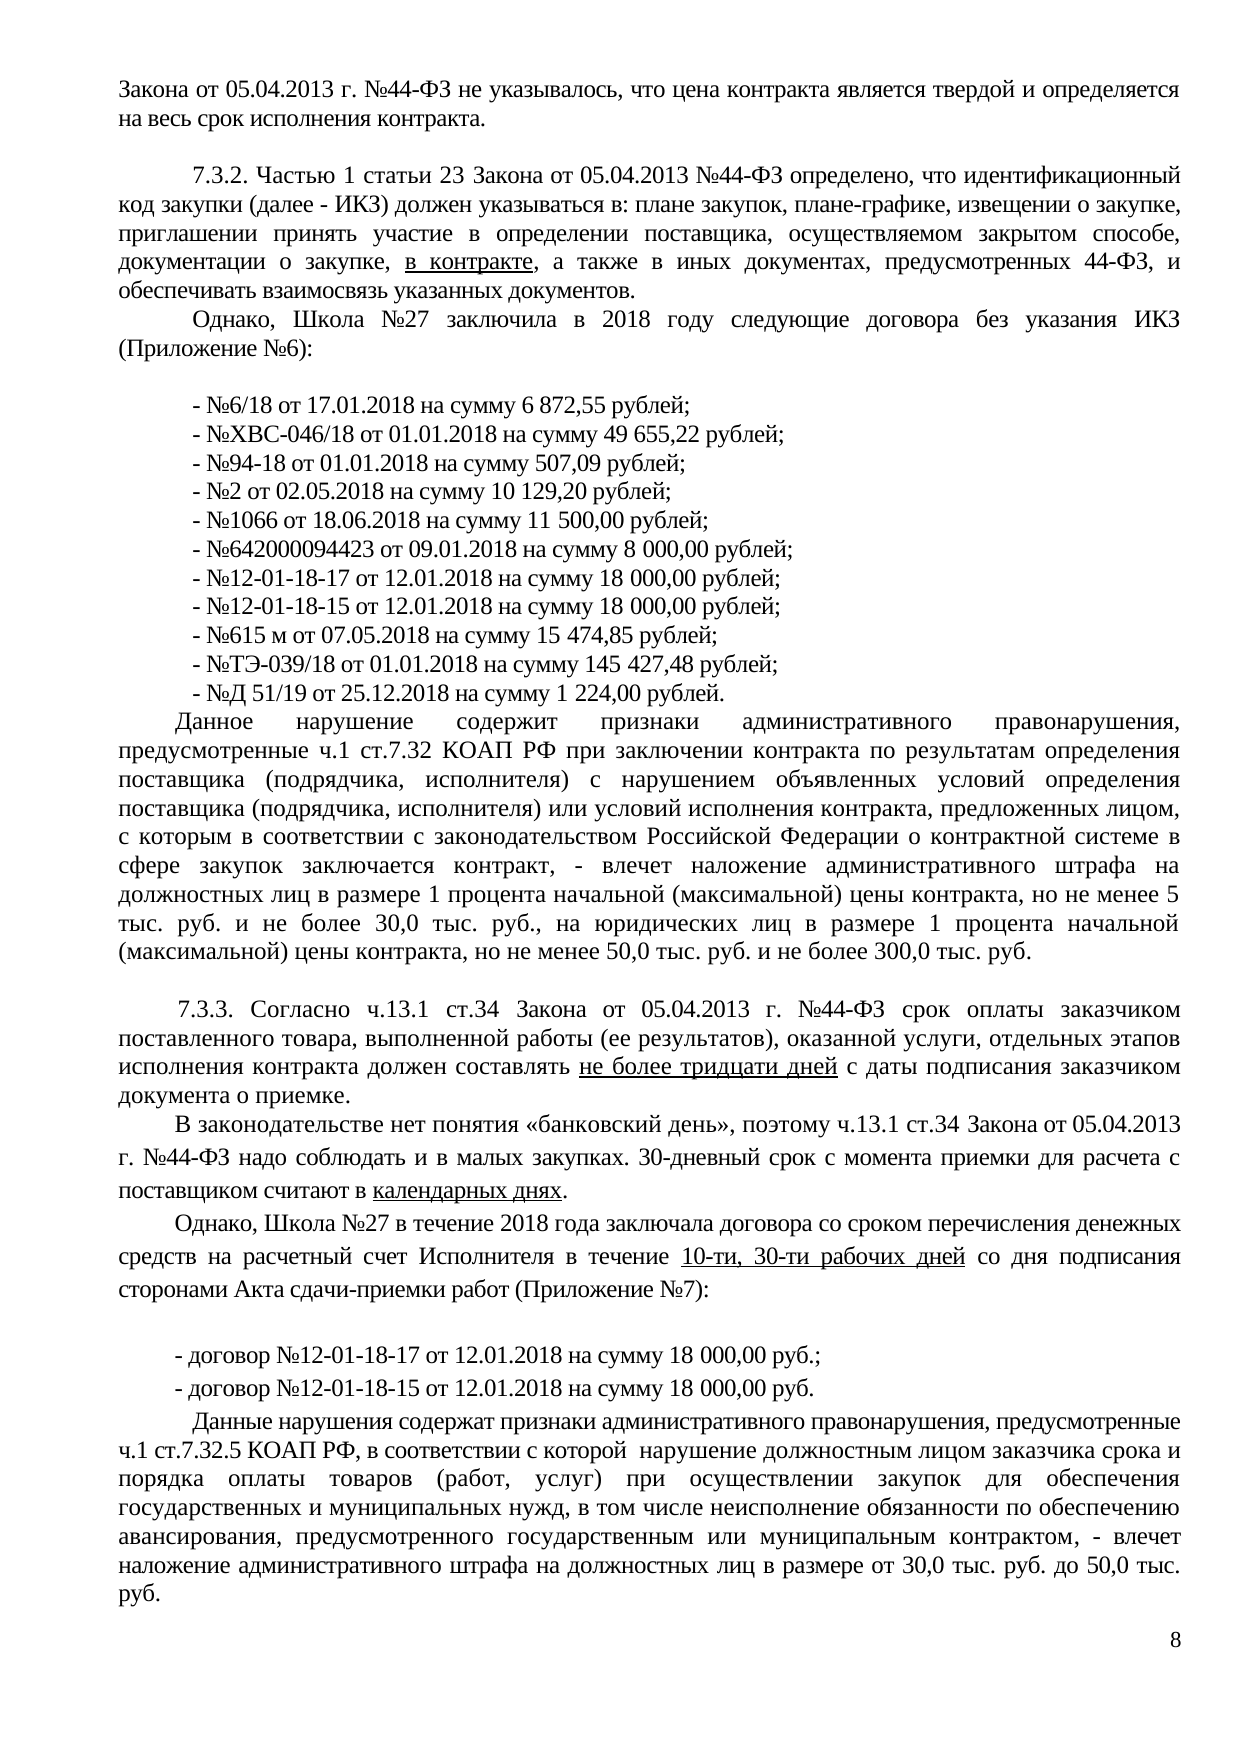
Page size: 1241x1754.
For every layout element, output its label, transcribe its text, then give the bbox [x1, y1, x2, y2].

text В законодательстве нет понятия «банковский день», поэтому ч.13.1 ст.34 Закона от 05.04.2013 г. №44-ФЗ надо соблюдать и в малых закупках. 30-дневный срок с момента приемки для расчета с поставщиком считают в календарных днях. [118, 1109, 1181, 1204]
text 7.3.2. Частью 1 статьи 23 Закона от 05.04.2013 №44-ФЗ определено, что идентификационный код закупки (далее - ИКЗ) должен указываться в: плане закупок, плане-графике, извещении о закупке, приглашении принять участие в определении поставщика, осуществляемом закрытом способе, документации о закупке, в контракте, а также в иных документах, предусмотренных 44-ФЗ, и обеспечивать взаимосвязь указанных документов. [118, 160, 1181, 304]
text - №ХВС-046/18 от 01.01.2018 на сумму 49 655,22 рублей; [118, 419, 1181, 448]
text - №94-18 от 01.01.2018 на сумму 507,09 рублей; [118, 448, 1181, 476]
text - №615 м от 07.05.2018 на сумму 15 474,85 рублей; [118, 620, 1181, 649]
text - №Д 51/19 от 25.12.2018 на сумму 1 224,00 рублей. [118, 678, 1181, 706]
text Однако, Школа №27 в течение 2018 года заключала договора со сроком перечисления денежных средств на расчетный счет Исполнителя в течение 10-ти, 30-ти рабочих дней со дня подписания сторонами Акта сдачи-приемки работ (Приложение №7): [118, 1208, 1181, 1303]
text - №ТЭ-039/18 от 01.01.2018 на сумму 145 427,48 рублей; [118, 649, 1181, 678]
text - договор №12-01-18-15 от 12.01.2018 на сумму 18 000,00 руб. [118, 1373, 1181, 1402]
text - №12-01-18-15 от 12.01.2018 на сумму 18 000,00 рублей; [118, 591, 1181, 620]
text 7.3.3. Согласно ч.13.1 ст.34 Закона от 05.04.2013 г. №44-ФЗ срок оплаты заказчиком поставленного товара, выполненной работы (ее результатов), оказанной услуги, отдельных этапов исполнения контракта должен составлять не более тридцати дней с даты подписания заказчиком документа о приемке. [118, 994, 1181, 1109]
text - №642000094423 от 09.01.2018 на сумму 8 000,00 рублей; [118, 534, 1181, 563]
text - договор №12-01-18-17 от 12.01.2018 на сумму 18 000,00 руб.; [118, 1340, 1181, 1369]
text Данные нарушения содержат признаки административного правонарушения, предусмотренные ч.1 ст.7.32.5 КОАП РФ, в соответствии с которой нарушение должностным лицом заказчика срока и порядка оплаты товаров (работ, услуг) при осуществлении закупок для обеспечения государственных и муниципальных нужд, в том числе неисполнение обязанности по обеспечению авансирования, предусмотренного государственным или муниципальным контрактом, - влечет наложение административного штрафа на должностных лиц в размере от 30,0 тыс. руб. до 50,0 тыс. руб. [118, 1406, 1181, 1607]
text Данное нарушение содержит признаки административного правонарушения, предусмотренные ч.1 ст.7.32 КОАП РФ при заключении контракта по результатам определения поставщика (подрядчика, исполнителя) с нарушением объявленных условий определения поставщика (подрядчика, исполнителя) или условий исполнения контракта, предложенных лицом, с которым в соответствии с законодательством Российской Федерации о контрактной системе в сфере закупок заключается контракт, - влечет наложение административного штрафа на должностных лиц в размере 1 процента начальной (максимальной) цены контракта, но не менее 5 тыс. руб. и не более 30,0 тыс. руб., на юридических лиц в размере 1 процента начальной (максимальной) цены контракта, но не менее 50,0 тыс. руб. и не более 300,0 тыс. руб. [118, 706, 1181, 965]
text - №2 от 02.05.2018 на сумму 10 129,20 рублей; [118, 476, 1181, 505]
text - №6/18 от 17.01.2018 на сумму 6 872,55 рублей; [118, 390, 1181, 419]
text - №12-01-18-17 от 12.01.2018 на сумму 18 000,00 рублей; [118, 563, 1181, 591]
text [118, 74, 1181, 131]
text - №1066 от 18.06.2018 на сумму 11 500,00 рублей; [118, 505, 1181, 534]
text Однако, Школа №27 заключила в 2018 году следующие договора без указания ИКЗ (Приложение №6): [118, 304, 1181, 361]
